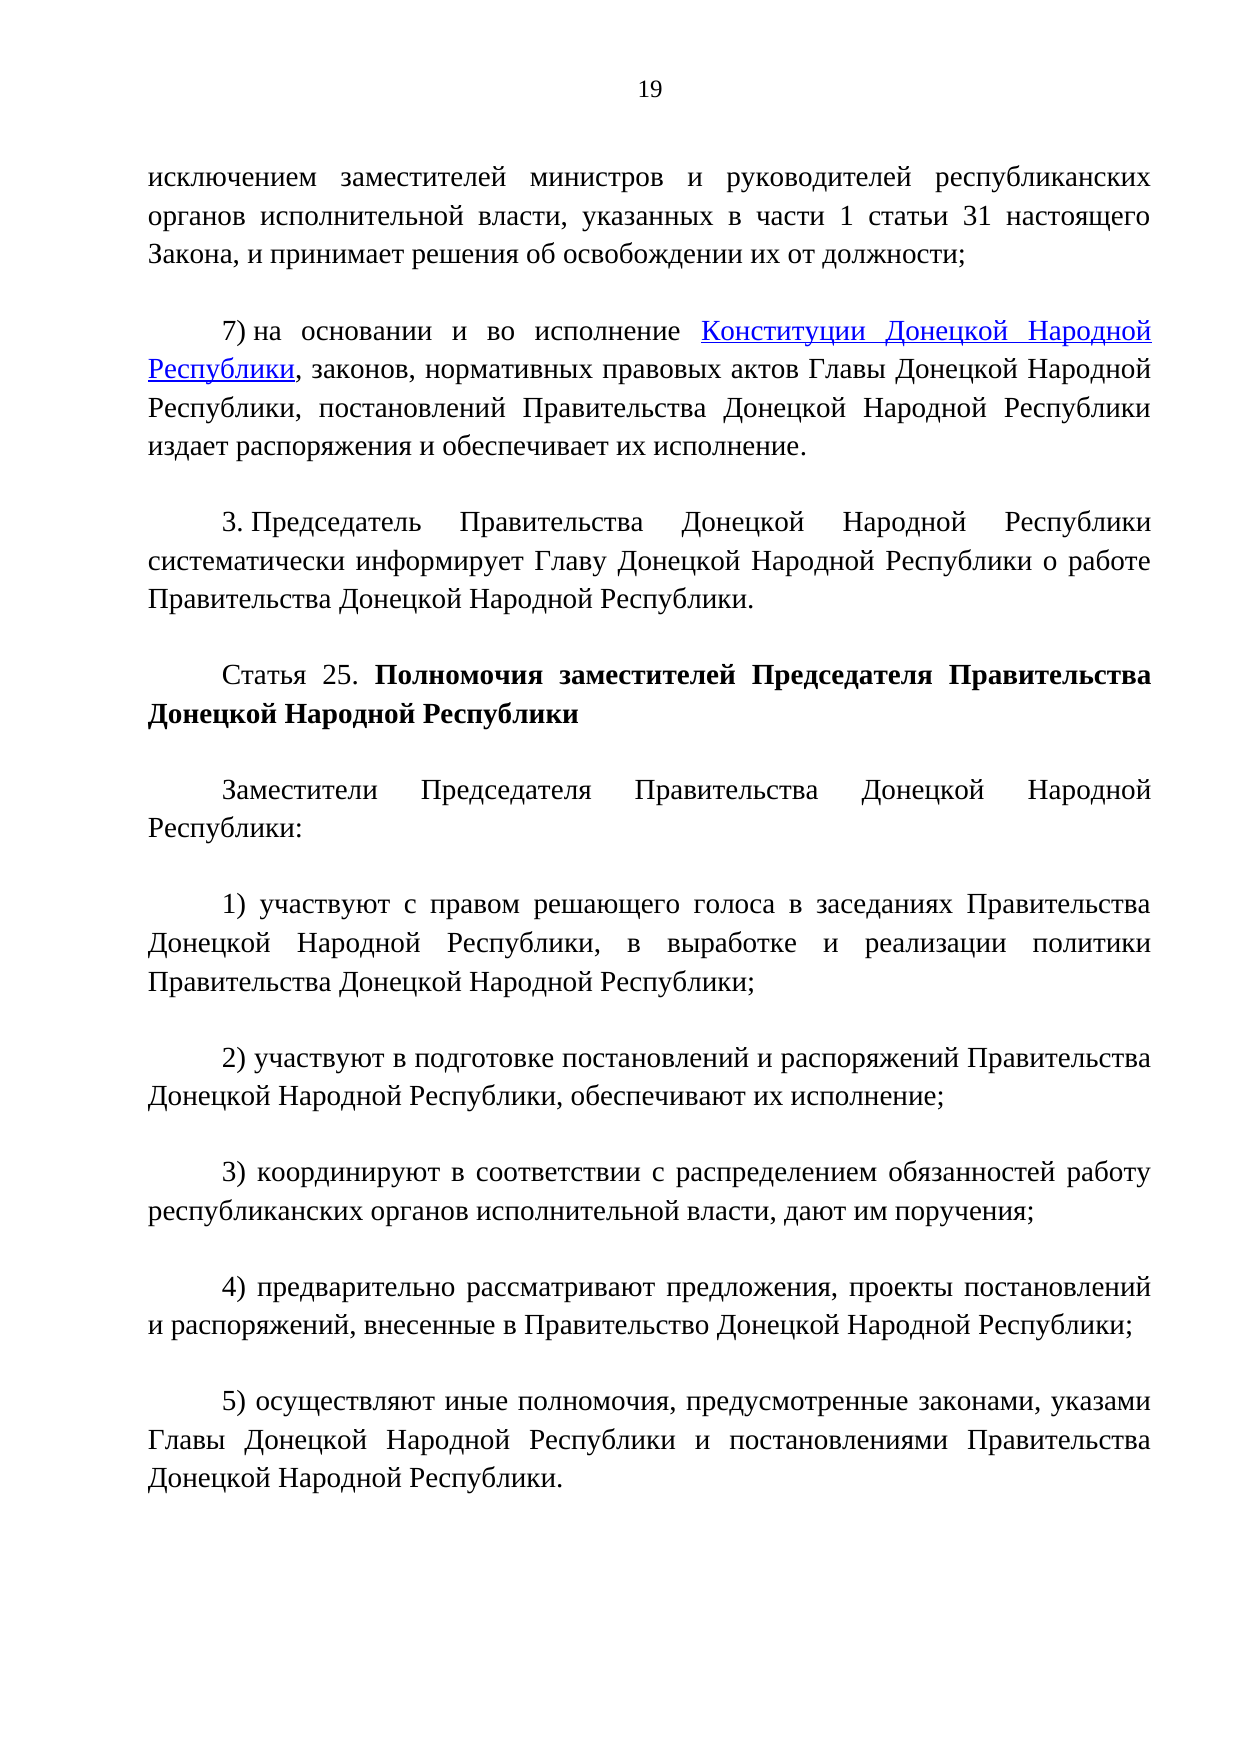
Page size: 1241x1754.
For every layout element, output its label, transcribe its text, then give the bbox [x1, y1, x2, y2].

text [148, 159, 1152, 270]
text 2) участвуют в подготовке постановлений и распоряжений Правительства Донецкой Народной Республики, обеспечивают их исполнение; [148, 1040, 1152, 1112]
text 5) осуществляют иные полномочия, предусмотренные законами, указами Главы Донецкой Народной Республики и постановлениями Правительства Донецкой Народной Республики. [148, 1383, 1152, 1494]
text 4) предварительно рассматривают предложения, проекты постановлений и распоряжений, внесенные в Правительство Донецкой Народной Республики; [148, 1269, 1152, 1341]
text 3. Председатель Правительства Донецкой Народной Республики систематически информирует Главу Донецкой Народной Республики о работе Правительства Донецкой Народной Республики. [148, 504, 1152, 615]
text 1) участвуют с правом решающего голоса в заседаниях Правительства Донецкой Народной Республики, в выработке и реализации политики Правительства Донецкой Народной Республики; [148, 887, 1152, 997]
text Статья 25. Полномочия заместителей Председателя Правительства Донецкой Народной Республики [148, 657, 1152, 729]
text Заместители Председателя Правительства Донецкой Народной Республики: [148, 772, 1152, 844]
text 7) на основании и во исполнение Конституции Донецкой Народной Республики, законов, нормативных правовых актов Главы Донецкой Народной Республики, постановлений Правительства Донецкой Народной Республики издает распоряжения и обеспечивает их исполнение. [148, 313, 1152, 462]
text 3) координируют в соответствии с распределением обязанностей работу республиканских органов исполнительной власти, дают им поручения; [148, 1154, 1152, 1226]
